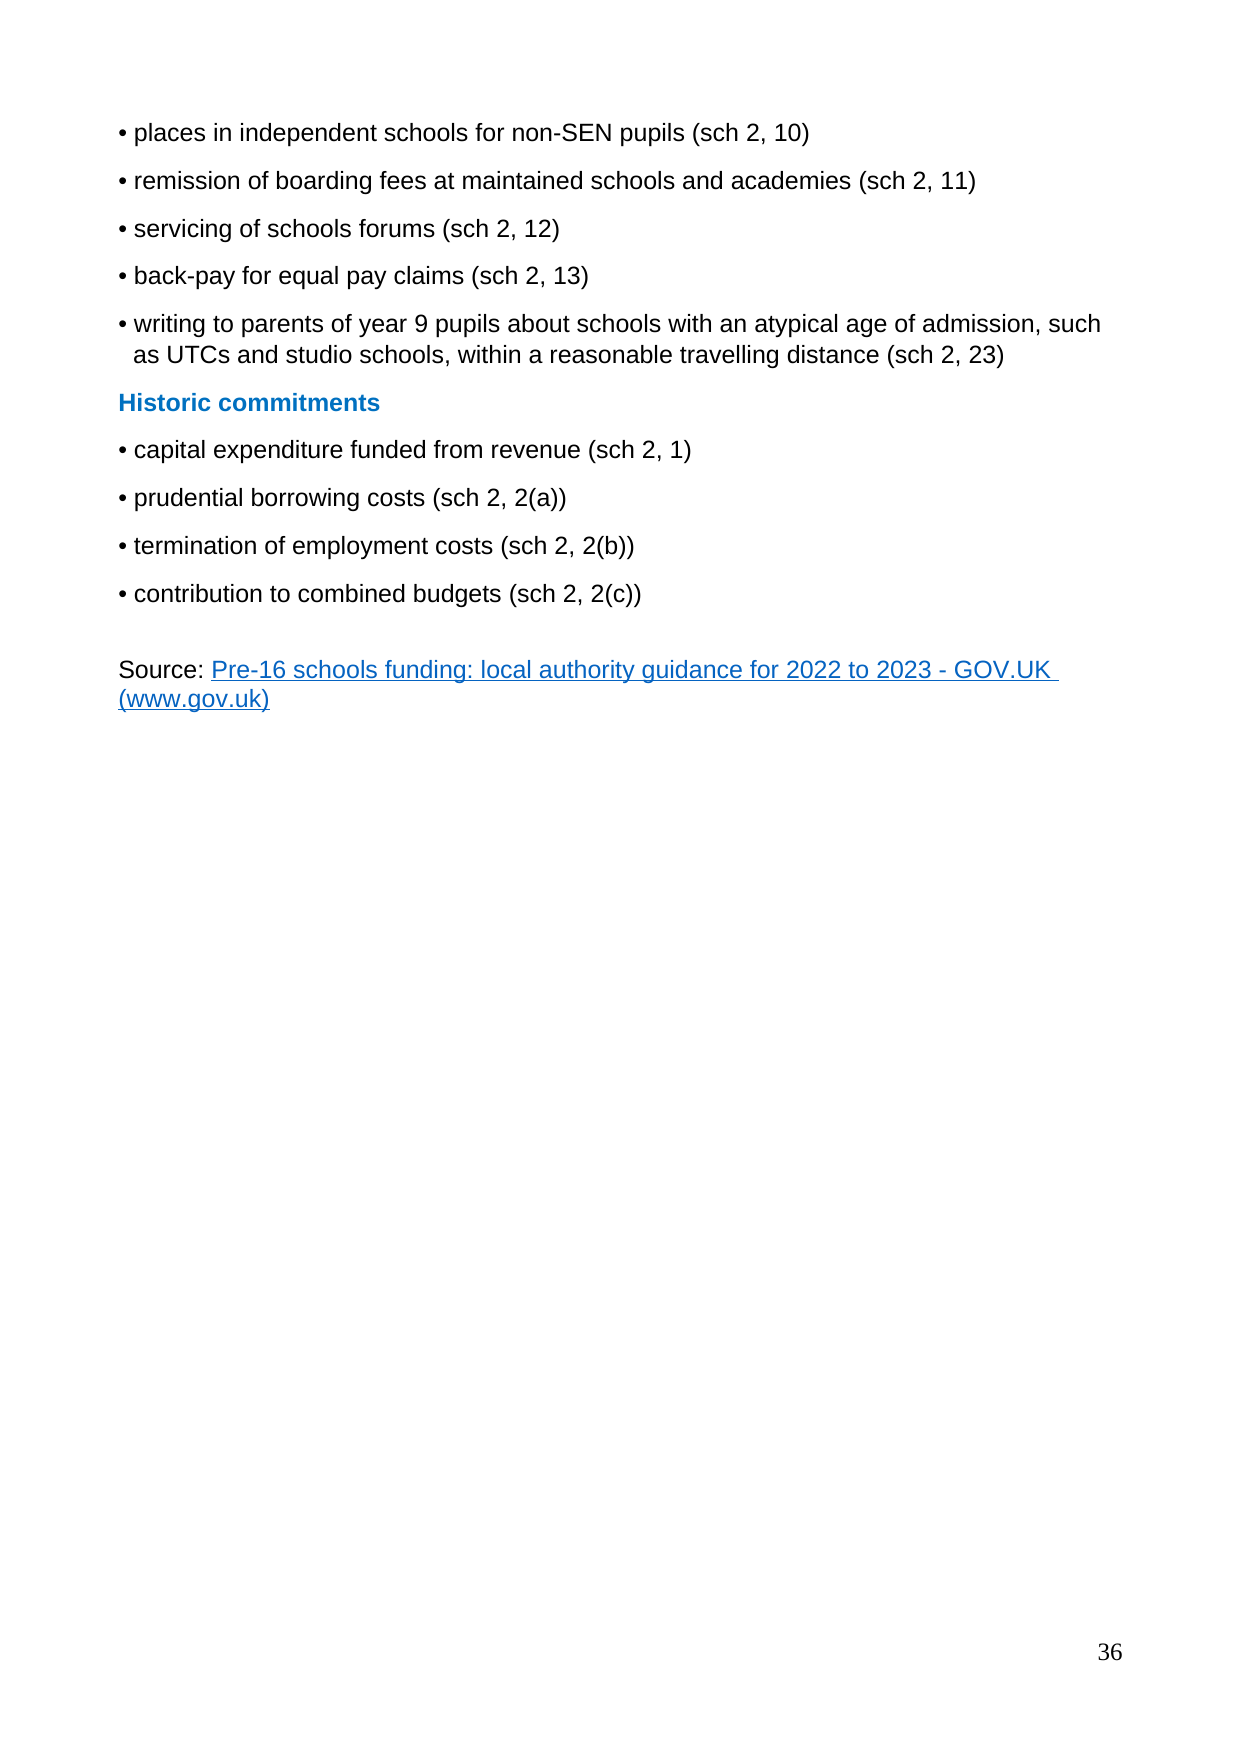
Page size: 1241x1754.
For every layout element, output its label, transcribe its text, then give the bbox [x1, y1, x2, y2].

text • places in independent schools for non-SEN pupils (sch 2, 10) [118, 118, 1122, 147]
text • back-pay for equal pay claims (sch 2, 13) [118, 261, 1122, 290]
text • contribution to combined budgets (sch 2, 2(c)) [118, 578, 1122, 607]
text Historic commitments [118, 388, 1122, 416]
text • prudential borrowing costs (sch 2, 2(a)) [118, 483, 1122, 512]
text • termination of employment costs (sch 2, 2(b)) [118, 531, 1122, 559]
text • remission of boarding fees at maintained schools and academies (sch 2, 11) [118, 166, 1122, 194]
text • capital expenditure funded from revenue (sch 2, 1) [118, 435, 1122, 464]
text Source: Pre-16 schools funding: local authority guidance for 2022 to 2023 - GOV.UK (www.gov.uk) [118, 655, 1122, 712]
text • writing to parents of year 9 pupils about schools with an atypical age of admission, such as UTCs and studio schools, within a reasonable travelling distance (sch 2, 23) [118, 309, 1122, 369]
text • servicing of schools forums (sch 2, 12) [118, 213, 1122, 242]
